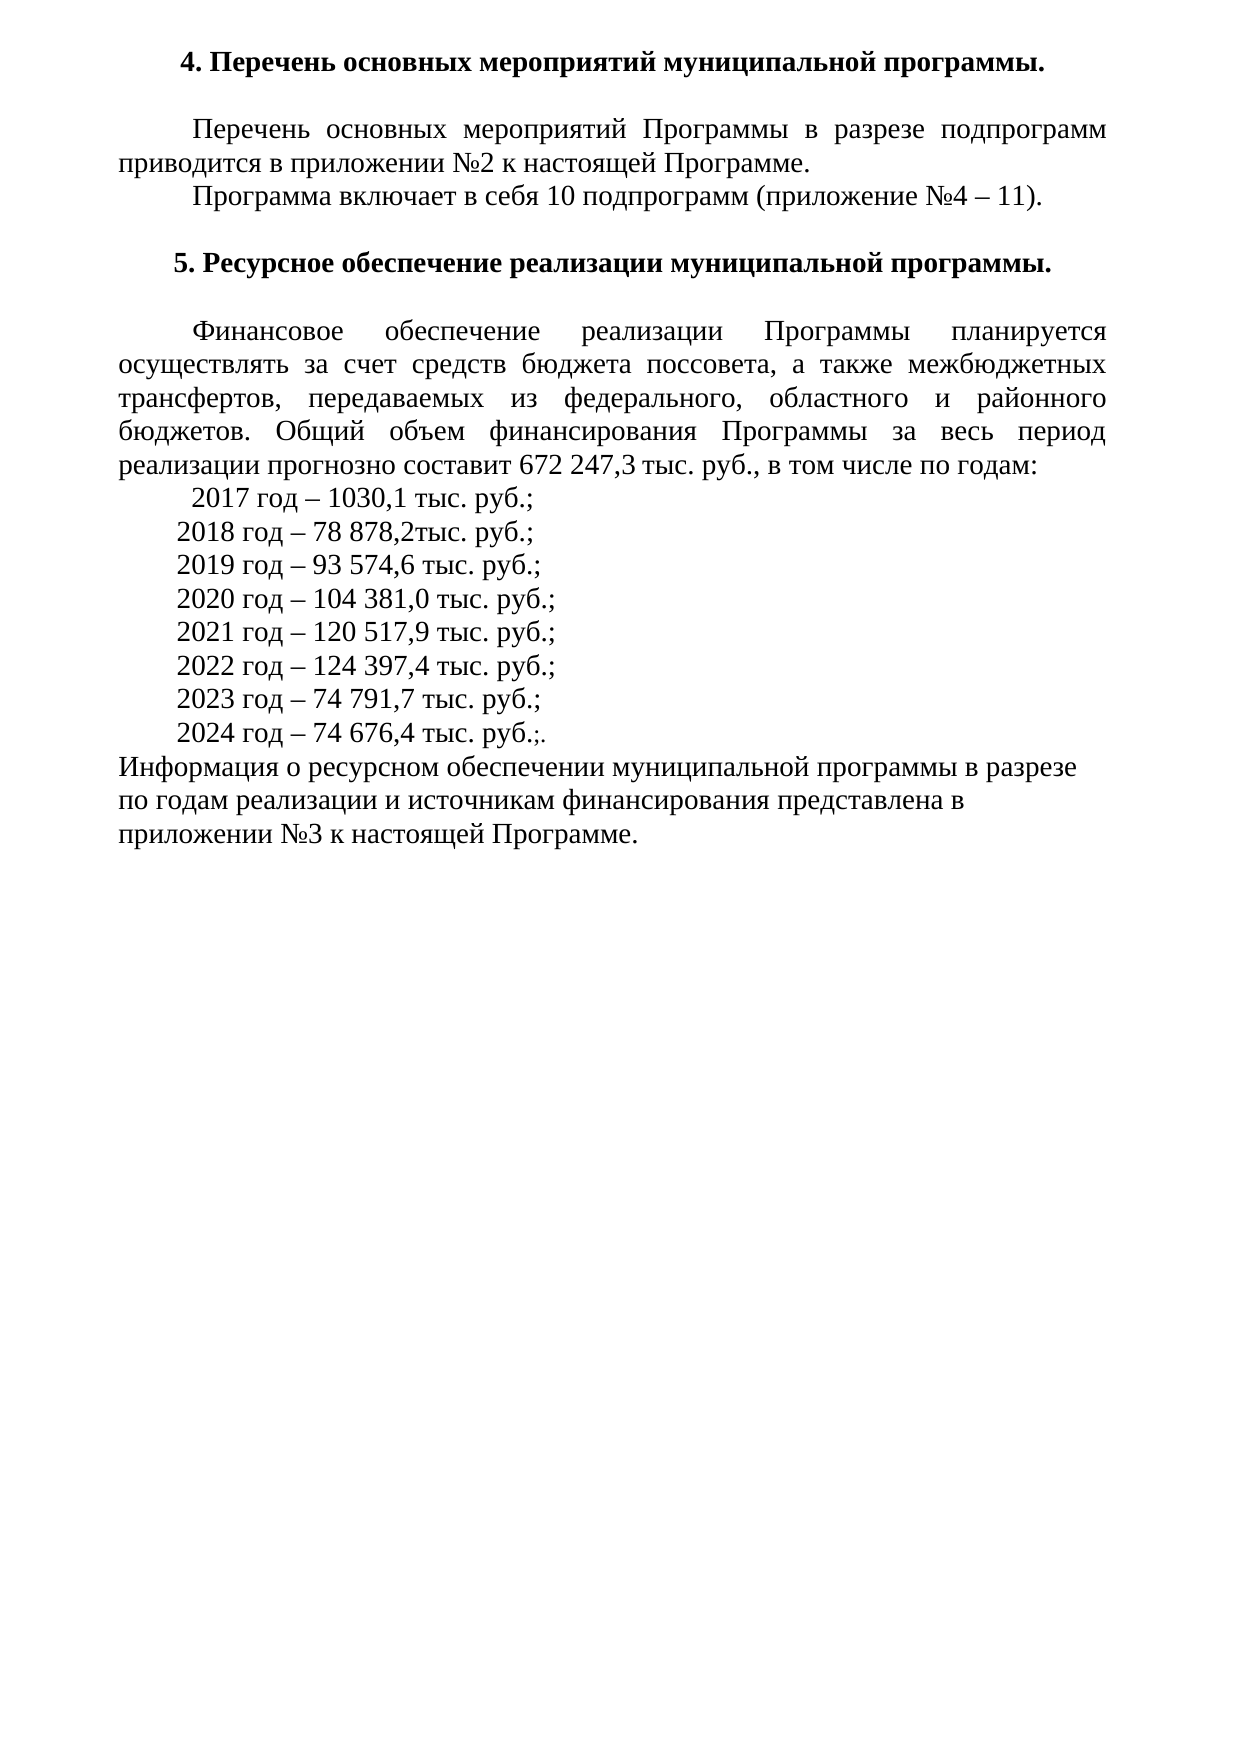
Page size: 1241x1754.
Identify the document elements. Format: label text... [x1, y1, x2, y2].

text 2019 год – 93 574,6 тыс. руб.; [118, 547, 1107, 581]
text 2022 год – 124 397,4 тыс. руб.; [118, 648, 1107, 682]
text 5. Ресурсное обеспечение реализации муниципальной программы. [118, 246, 1107, 279]
text 2023 год – 74 791,7 тыс. руб.; [118, 682, 1107, 715]
text 2017 год – 1030,1 тыс. руб.; [118, 480, 1107, 514]
text Программа включает в себя 10 подпрограмм (приложение №4 – 11). [118, 178, 1107, 212]
text 2020 год – 104 381,0 тыс. руб.; [118, 581, 1107, 614]
text 2021 год – 120 517,9 тыс. руб.; [118, 614, 1107, 648]
text Информация о ресурсном обеспечении муниципальной программы в разрезе по годам реализации и источникам финансирования представлена в приложении №3 к настоящей Программе. [118, 749, 1107, 849]
text Финансовое обеспечение реализации Программы планируется осуществлять за счет средств бюджета поссовета, а также межбюджетных трансфертов, передаваемых из федерального, областного и районного бюджетов. Общий объем финансирования Программы за весь период реализации прогнозно составит 672 247,3 тыс. руб., в том числе по годам: [118, 313, 1107, 480]
text 2018 год – 78 878,2тыс. руб.; [118, 514, 1107, 547]
text 2024 год – 74 676,4 тыс. руб.;. [118, 715, 1107, 749]
text Перечень основных мероприятий Программы в разрезе подпрограмм приводится в приложении №2 к настоящей Программе. [118, 111, 1107, 178]
text 4. Перечень основных мероприятий муниципальной программы. [118, 44, 1107, 78]
